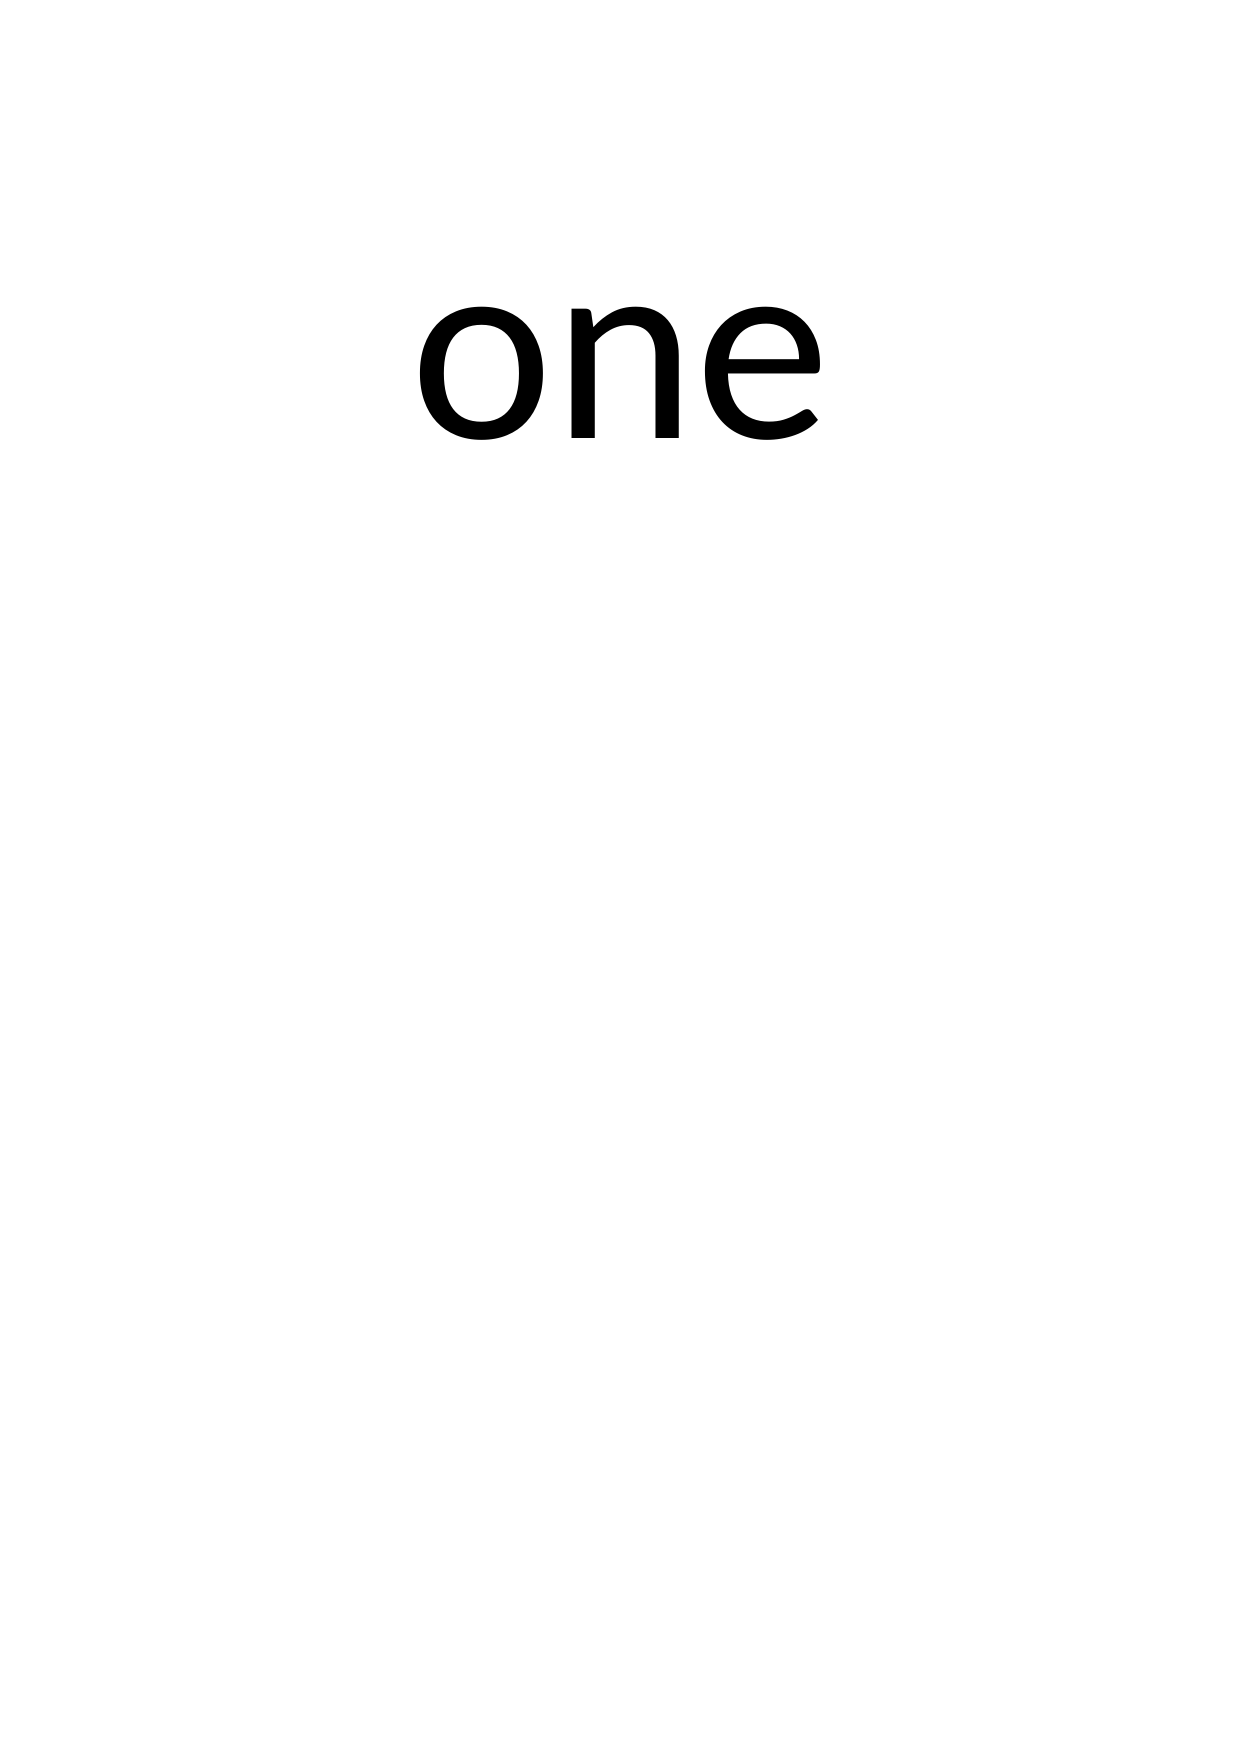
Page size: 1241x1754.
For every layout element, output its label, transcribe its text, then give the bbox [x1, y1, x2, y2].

text one [187, 162, 1053, 519]
